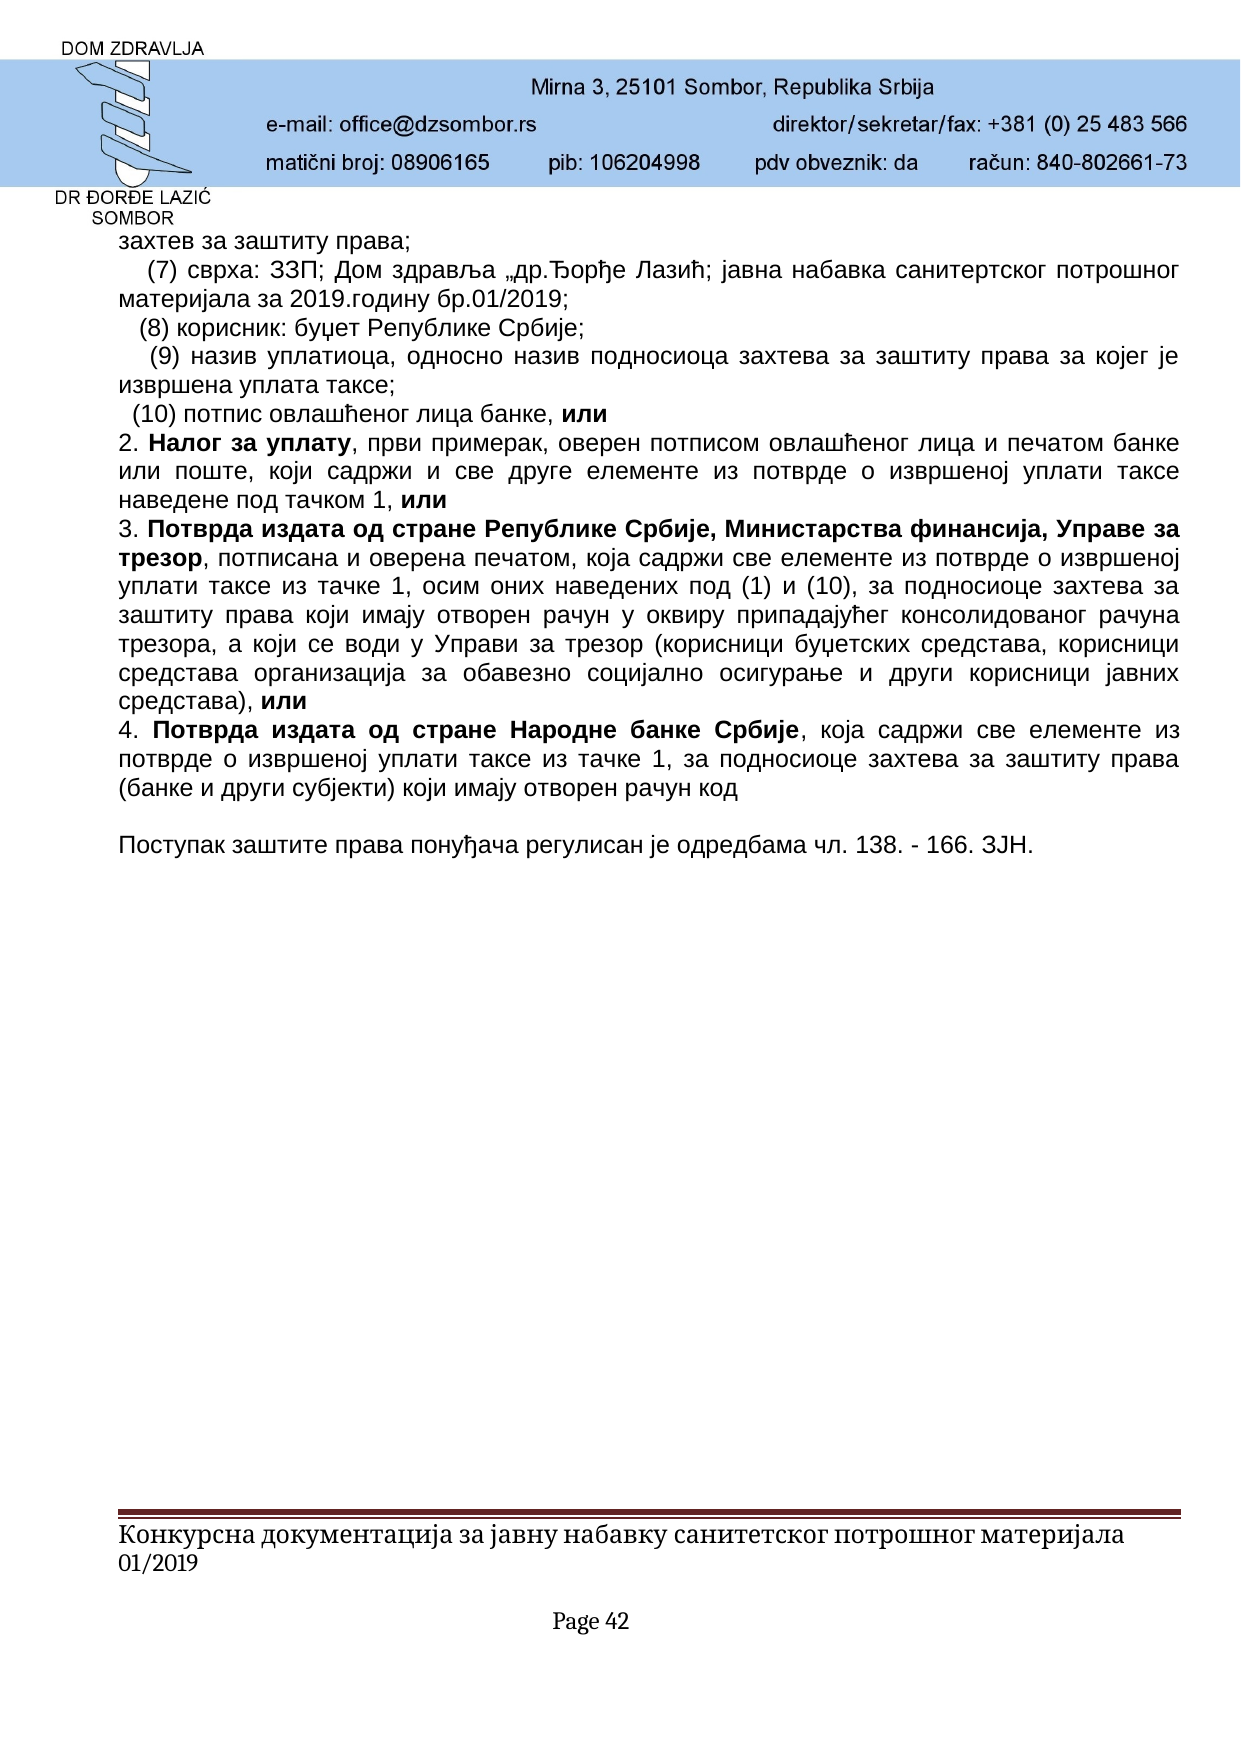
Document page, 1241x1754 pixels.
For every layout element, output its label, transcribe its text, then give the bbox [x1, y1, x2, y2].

text (10) потпис овлашћеног лица банке, или [118, 399, 1181, 427]
text 3. Потврда издата од стране Републике Србије, Министарства финансија, Управе за трезор, потписана и оверена печатом, која садржи све елементе из потврде о извршеној уплати таксе из тачке 1, осим оних наведених под (1) и (10), за подносиоце захтева за заштиту права који имају отворен рачун у оквиру припадајућег консолидованог рачуна трезора, а који се води у Управи за трезор (корисници буџетских средстава, корисници средстава организација за обавезно социјално осигурање и други корисници јавних средстава), или [118, 514, 1181, 715]
text 4. Потврда издата од стране Народне банке Србије, која садржи све елементе из потврде о извршеној уплати таксе из тачке 1, за подносиоце захтева за заштиту права (банке и други субјекти) који имају отворен рачун код [118, 715, 1181, 801]
picture [0, 37, 1241, 227]
text (6) позив на број: подаци о броју или ознаци јавне набавке поводом које се подноси захтев за заштиту права; [118, 227, 1181, 255]
text (8) корисник: буџет Републике Србије; [118, 312, 1181, 341]
text Поступак заштите права понуђача регулисан је одредбама чл. 138. - 166. ЗЈН. [118, 830, 1181, 859]
text (7) сврха: ЗЗП; Дом здравља „др.Ђорђе Лазић; јавна набавка санитертског потрошног материјала за 2019.годину бр.01/2019; [118, 255, 1181, 312]
text 2. Налог за уплату, први примерак, оверен потписом овлашћеног лица и печатом банке или поште, који садржи и све друге елементе из потврде о извршеној уплати таксе наведене под тачком 1, или [118, 427, 1181, 514]
text (9) назив уплатиоца, односно назив подносиоца захтева за заштиту права за којег је извршена уплата таксе; [118, 341, 1181, 399]
